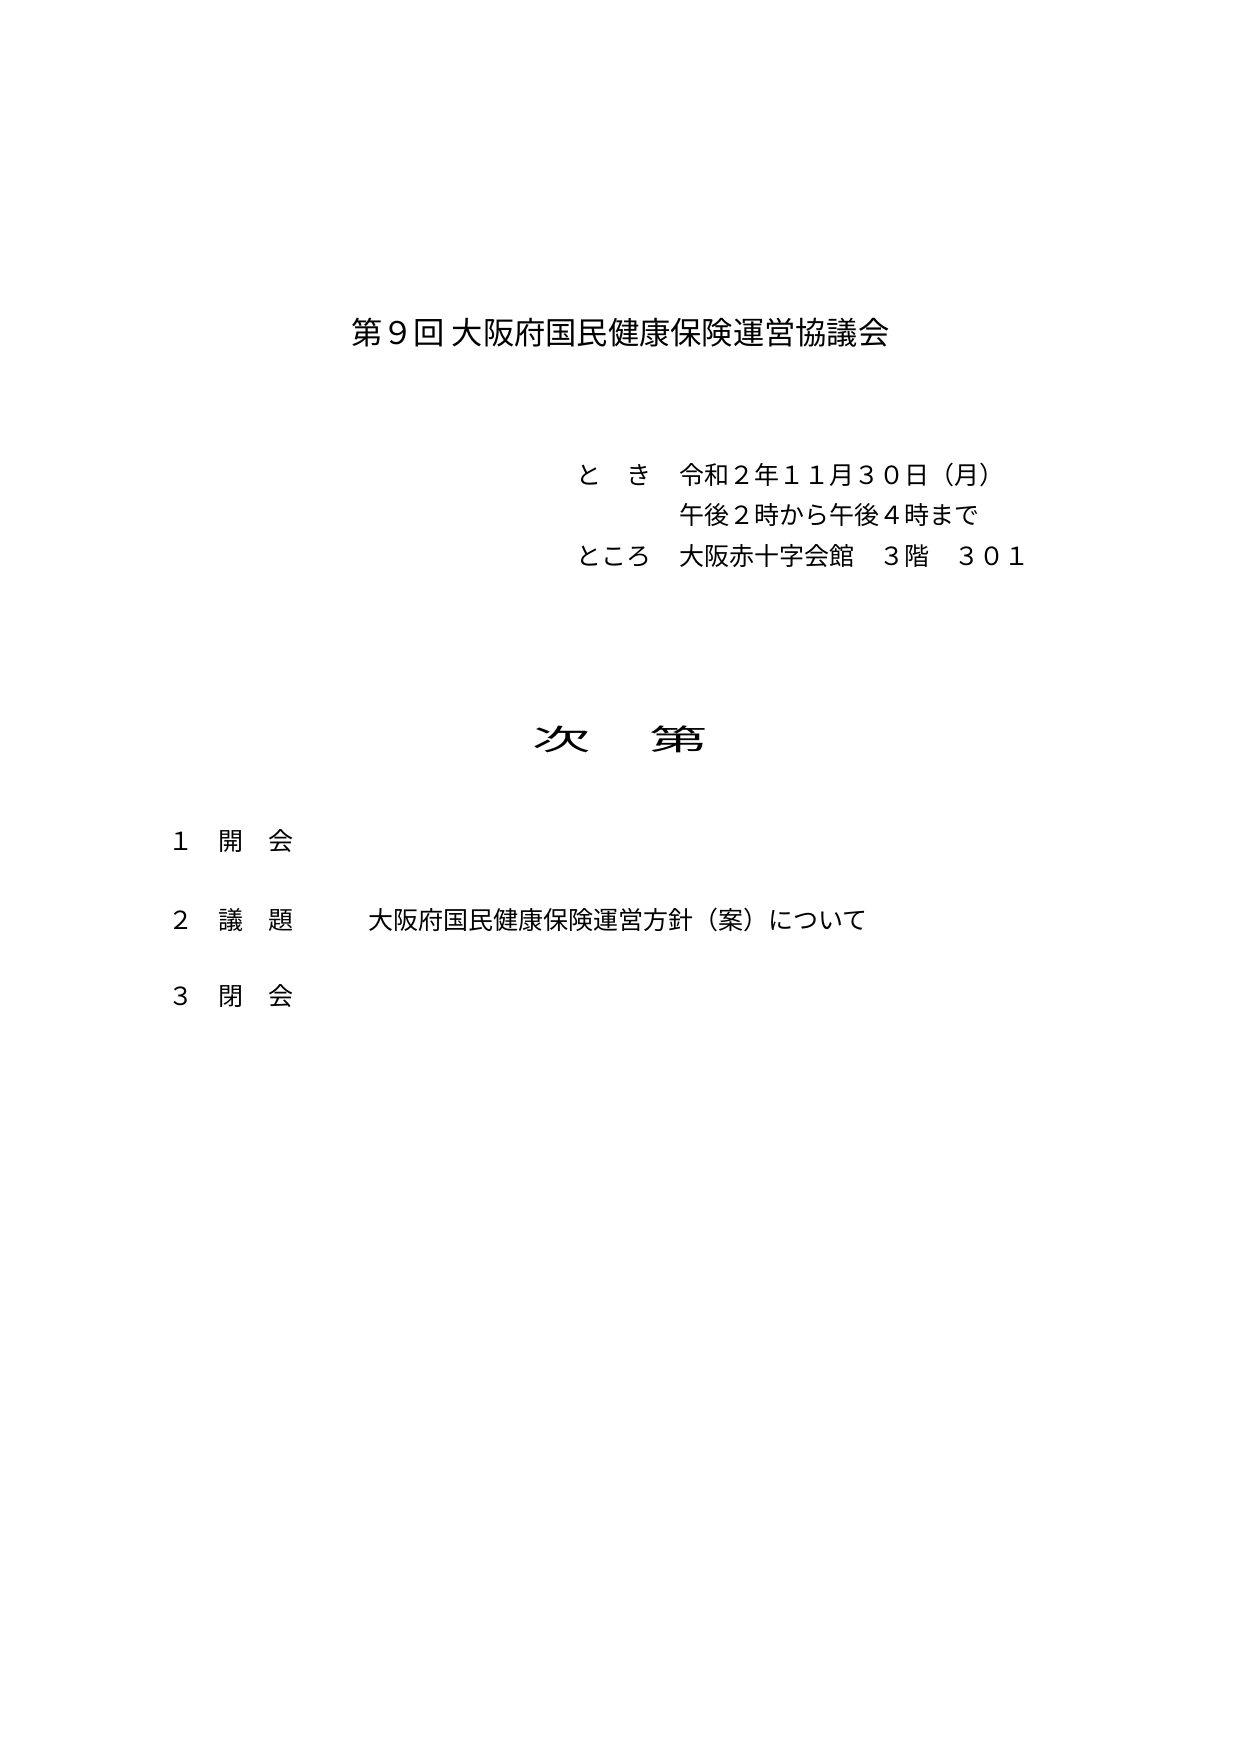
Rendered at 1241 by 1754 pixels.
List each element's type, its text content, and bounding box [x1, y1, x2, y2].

text 次 第 [118, 697, 1122, 779]
text ２ 議 題 大阪府国民健康保険運営方針（案）について [118, 901, 1100, 936]
text 午後２時から午後４時まで [118, 494, 1122, 534]
text 第９回 大阪府国民健康保険運営協議会 [118, 290, 1122, 371]
text ところ 大阪赤十字会館 ３階 ３０１ [118, 534, 1122, 575]
text と き 令和２年１１月３０日（月） [118, 453, 1122, 494]
text ３ 閉 会 [118, 977, 1100, 1012]
text １ 開 会 [118, 819, 1122, 860]
